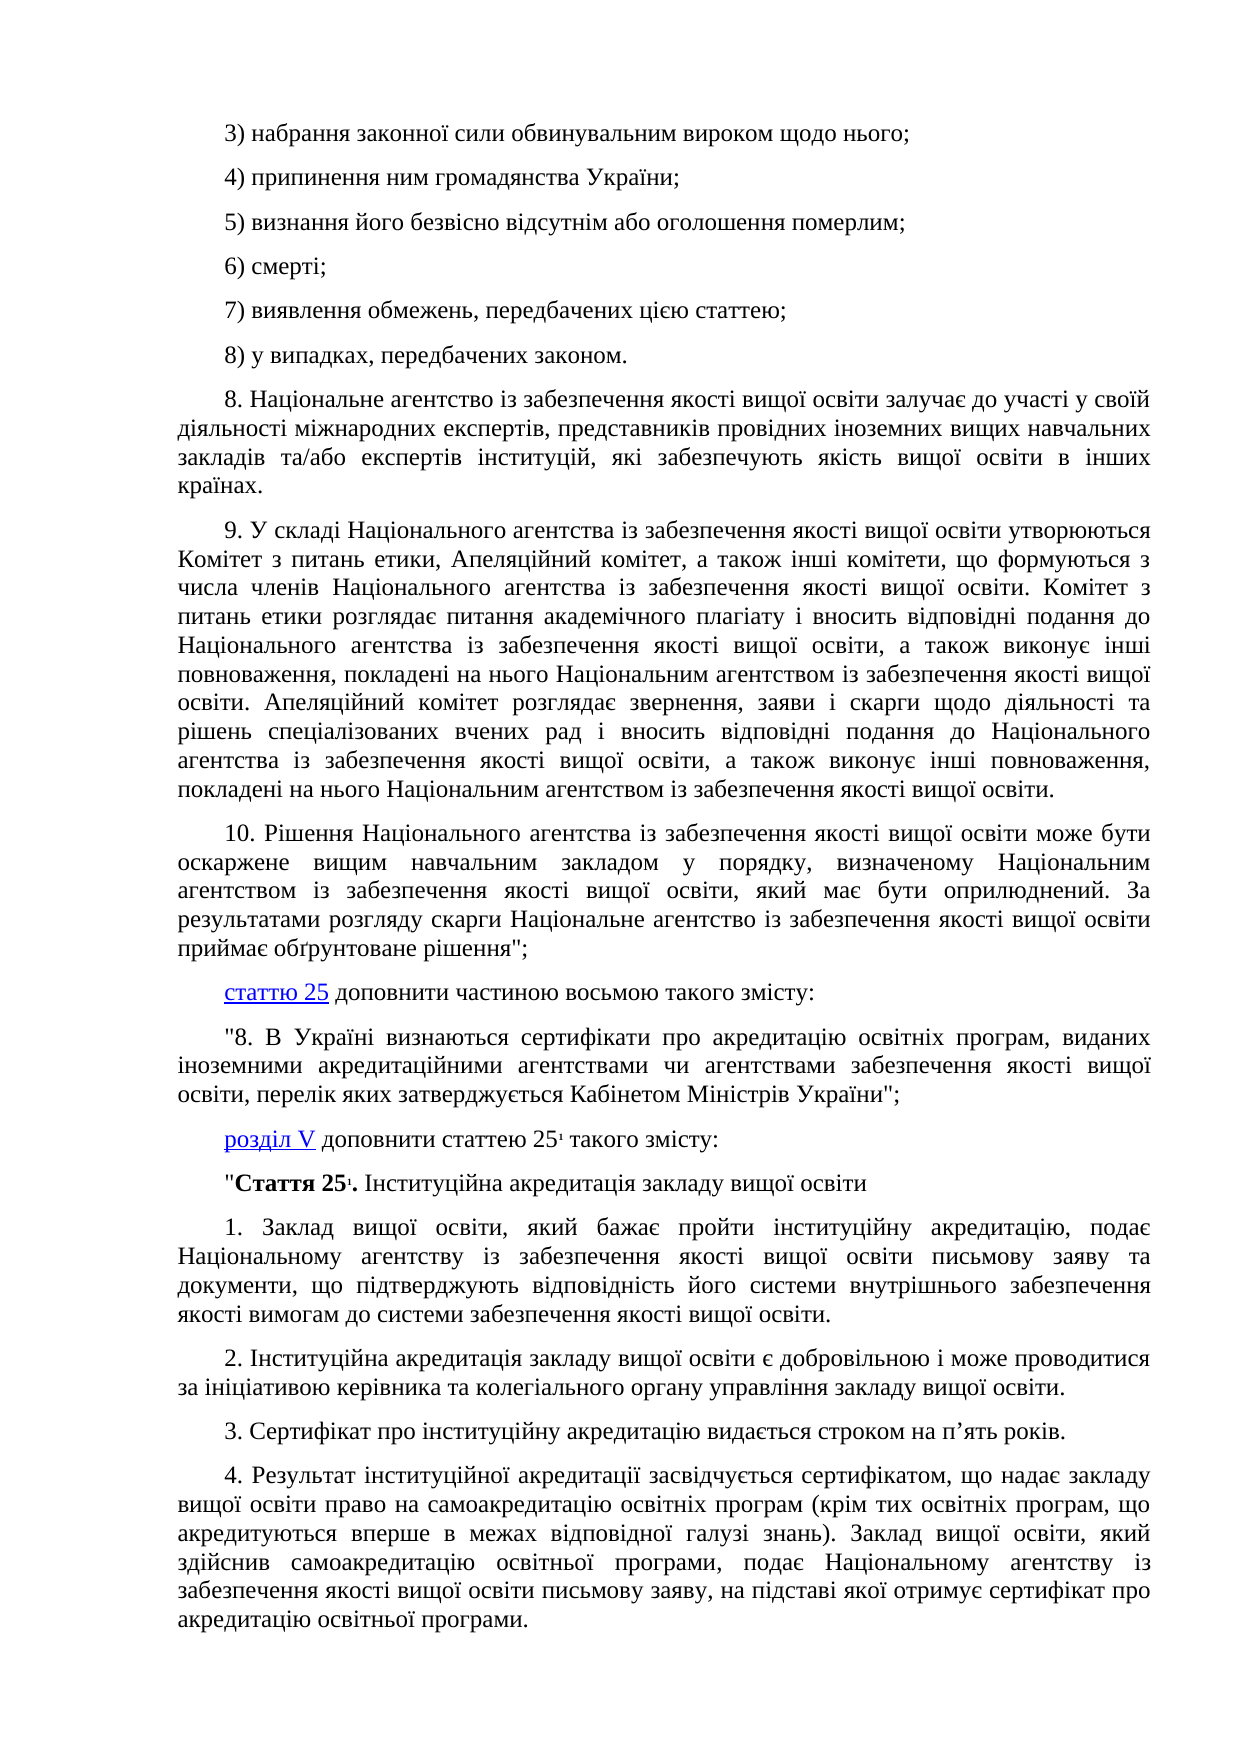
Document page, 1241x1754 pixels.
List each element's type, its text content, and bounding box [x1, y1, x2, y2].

text розділ V доповнити статтею 25-1 такого змісту: [177, 1124, 1152, 1152]
text 8) у випадках, передбачених законом. [177, 340, 1152, 369]
text 10. Рішення Національного агентства із забезпечення якості вищої освіти може бути оскаржене вищим навчальним закладом у порядку, визначеному Національним агентством із забезпечення якості вищої освіти, який має бути оприлюднений. За результатами розгляду скарги Національне агентство із забезпечення якості вищої освіти приймає обґрунтоване рішення"; [177, 818, 1152, 962]
text статтю 25 доповнити частиною восьмою такого змісту: [177, 977, 1152, 1006]
text 5) визнання його безвісно відсутнім або оголошення померлим; [177, 207, 1152, 236]
text 1. Заклад вищої освіти, який бажає пройти інституційну акредитацію, подає Національному агентству із забезпечення якості вищої освіти письмову заяву та документи, що підтверджують відповідність його системи внутрішнього забезпечення якості вимогам до системи забезпечення якості вищої освіти. [177, 1212, 1152, 1327]
text 4. Результат інституційної акредитації засвідчується сертифікатом, що надає закладу вищої освіти право на самоакредитацію освітніх програм (крім тих освітніх програм, що акредитуються вперше в межах відповідної галузі знань). Заклад вищої освіти, який здійснив самоакредитацію освітньої програми, подає Національному агентству із забезпечення якості вищої освіти письмову заяву, на підставі якої отримує сертифікат про акредитацію освітньої програми. [177, 1461, 1152, 1633]
text 6) смерті; [177, 251, 1152, 280]
text 4) припинення ним громадянства України; [177, 162, 1152, 191]
text "8. В Україні визнаються сертифікати про акредитацію освітніх програм, виданих іноземними акредитаційними агентствами чи агентствами забезпечення якості вищої освіти, перелік яких затверджується Кабінетом Міністрів України"; [177, 1022, 1152, 1108]
text 3) набрання законної сили обвинувальним вироком щодо нього; [177, 118, 1152, 147]
text 3. Сертифікат про інституційну акредитацію видається строком на п’ять років. [177, 1416, 1152, 1445]
text 2. Інституційна акредитація закладу вищої освіти є добровільною і може проводитися за ініціативою керівника та колегіального органу управління закладу вищої освіти. [177, 1343, 1152, 1401]
text 8. Національне агентство із забезпечення якості вищої освіти залучає до участі у своїй діяльності міжнародних експертів, представників провідних іноземних вищих навчальних закладів та/або експертів інституцій, які забезпечують якість вищої освіти в інших країнах. [177, 384, 1152, 499]
text "Стаття 25-1. Інституційна акредитація закладу вищої освіти [177, 1168, 1152, 1197]
text 9. У складі Національного агентства із забезпечення якості вищої освіти утворюються Комітет з питань етики, Апеляційний комітет, а також інші комітети, що формуються з числа членів Національного агентства із забезпечення якості вищої освіти. Комітет з питань етики розглядає питання академічного плагіату і вносить відповідні подання до Національного агентства із забезпечення якості вищої освіти, а також виконує інші повноваження, покладені на нього Національним агентством із забезпечення якості вищої освіти. Апеляційний комітет розглядає звернення, заяви і скарги щодо діяльності та рішень спеціалізованих вчених рад і вносить відповідні подання до Національного агентства із забезпечення якості вищої освіти, а також виконує інші повноваження, покладені на нього Національним агентством із забезпечення якості вищої освіти. [177, 515, 1152, 802]
text 7) виявлення обмежень, передбачених цією статтею; [177, 296, 1152, 324]
